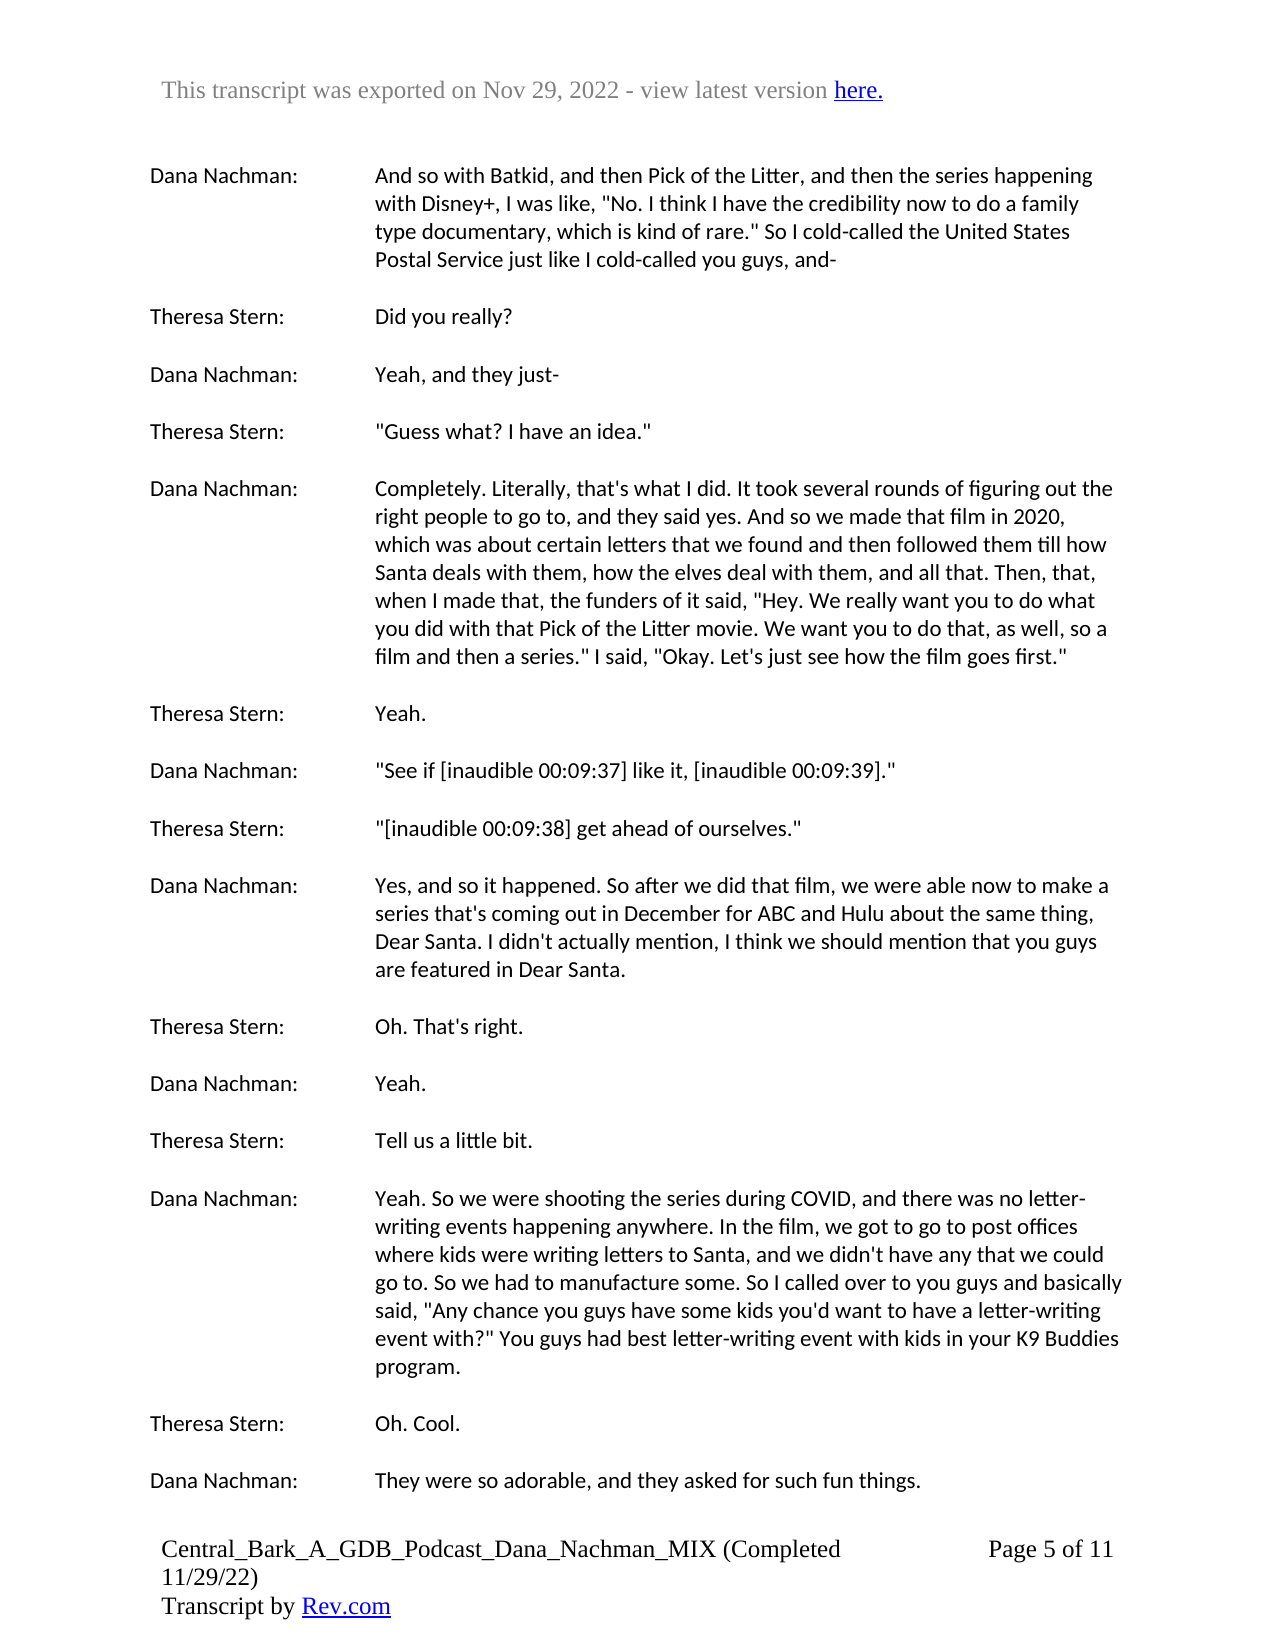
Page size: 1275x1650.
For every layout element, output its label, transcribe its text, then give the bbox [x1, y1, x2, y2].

text Theresa Stern: Did you really? [150, 302, 1125, 331]
text Dana Nachman: Yeah. So we were shooting the series during COVID, and there was no letter-writing events happening anywhere. In the film, we got to go to post offices where kids were writing letters to Santa, and we didn't have any that we could go to. So we had to manufacture some. So I called over to you guys and basically said, "Any chance you guys have some kids you'd want to have a letter-writing event with?" You guys had best letter-writing event with kids in your K9 Buddies program. [150, 1184, 1125, 1380]
text Theresa Stern: Oh. Cool. [150, 1409, 1125, 1437]
text Theresa Stern: "[inaudible 00:09:38] get ahead of ourselves." [150, 814, 1125, 842]
text Dana Nachman: And so with Batkid, and then Pick of the Litter, and then the series happening with Disney+, I was like, "No. I think I have the credibility now to do a family type documentary, which is kind of rare." So I cold-called the United States Postal Service just like I cold-called you guys, and- [150, 161, 1125, 273]
text Theresa Stern: Oh. That's right. [150, 1012, 1125, 1040]
text Dana Nachman: Completely. Literally, that's what I did. It took several rounds of figuring out the right people to go to, and they said yes. And so we made that film in 2020, which was about certain letters that we found and then followed them till how Santa deals with them, how the elves deal with them, and all that. Then, that, when I made that, the funders of it said, "Hey. We really want you to do what you did with that Pick of the Litter movie. We want you to do that, as well, so a film and then a series." I said, "Okay. Let's just see how the film goes first." [150, 474, 1125, 670]
text Theresa Stern: Yeah. [150, 699, 1125, 727]
text Dana Nachman: "See if [inaudible 00:09:37] like it, [inaudible 00:09:39]." [150, 757, 1125, 784]
text Dana Nachman: Yeah, and they just- [150, 360, 1125, 388]
text Theresa Stern: "Guess what? I have an idea." [150, 417, 1125, 445]
text Dana Nachman: Yeah. [150, 1069, 1125, 1097]
text Dana Nachman: They were so adorable, and they asked for such fun things. [150, 1466, 1125, 1494]
text Dana Nachman: Yes, and so it happened. So after we did that film, we were able now to make a series that's coming out in December for ABC and Hulu about the same thing, Dear Santa. I didn't actually mention, I think we should mention that you guys are featured in Dear Santa. [150, 871, 1125, 983]
text Theresa Stern: Tell us a little bit. [150, 1127, 1125, 1154]
